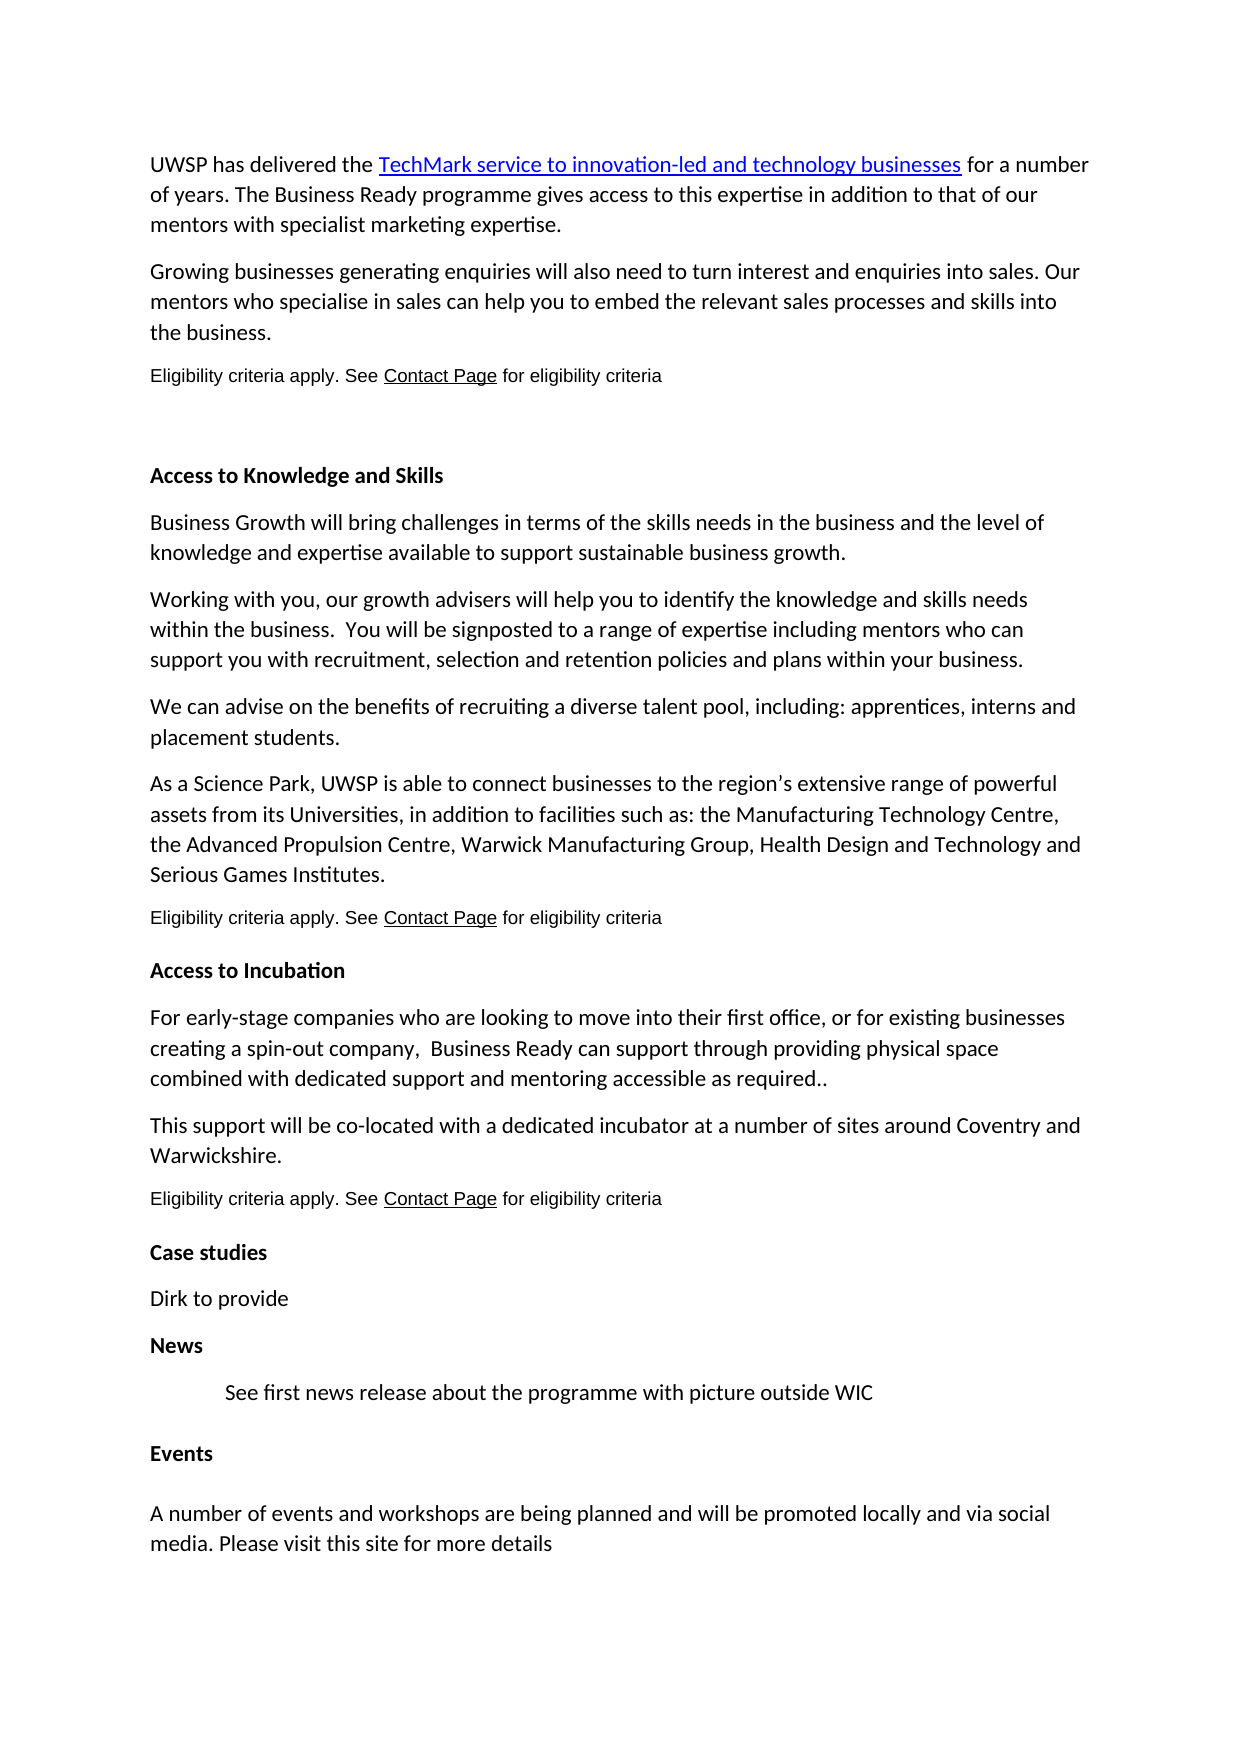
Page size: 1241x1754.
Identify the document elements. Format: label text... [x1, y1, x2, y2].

text This support will be co-located with a dedicated incubator at a number of sites around Coventry and Warwickshire. [150, 1111, 1090, 1169]
text Eligibility criteria apply. See Contact Page for eligibility criteria [150, 907, 1090, 928]
text For early-stage companies who are looking to move into their first office, or for existing businesses creating a spin-out company, Business Ready can support through providing physical space combined with dedicated support and mentoring accessible as required.. [150, 1003, 1090, 1092]
list See first news release about the programme with picture outside WIC [225, 1378, 1090, 1406]
list A number of events and workshops are being planned and will be promoted locally and via social media. Please visit this site for more details [150, 1499, 1090, 1557]
text Case studies [150, 1238, 1090, 1266]
text Eligibility criteria apply. See Contact Page for eligibility criteria [150, 364, 1090, 386]
text Dirk to provide [150, 1284, 1090, 1312]
text UWSP has delivered the TechMark service to innovation-led and technology businesses for a number of years. The Business Ready programme gives access to this expertise in addition to that of our mentors with specialist marketing expertise. [150, 150, 1090, 238]
text As a Science Park, UWSP is able to connect businesses to the region’s extensive range of powerful assets from its Universities, in addition to facilities such as: the Manufacturing Technology Centre, the Advanced Propulsion Centre, Warwick Manufacturing Group, Health Design and Technology and Serious Games Institutes. [150, 769, 1090, 888]
text Business Growth will bring challenges in terms of the skills needs in the business and the level of knowledge and expertise available to support sustainable business growth. [150, 508, 1090, 566]
text Working with you, our growth advisers will help you to identify the knowledge and skills needs within the business. You will be signposted to a range of expertise including mentors who can support you with recruitment, selection and retention policies and plans within your business. [150, 585, 1090, 673]
text Access to Knowledge and Skills [150, 461, 1090, 489]
text Growing businesses generating enquiries will also need to turn interest and enquiries into sales. Our mentors who specialise in sales can help you to embed the relevant sales processes and skills into the business. [150, 257, 1090, 346]
text We can advise on the benefits of recruiting a diverse talent pool, including: apprentices, interns and placement students. [150, 692, 1090, 751]
text News [150, 1331, 1090, 1359]
list Events [150, 1439, 1090, 1467]
text Eligibility criteria apply. See Contact Page for eligibility criteria [150, 1188, 1090, 1209]
text Access to Incubation [150, 957, 1090, 985]
